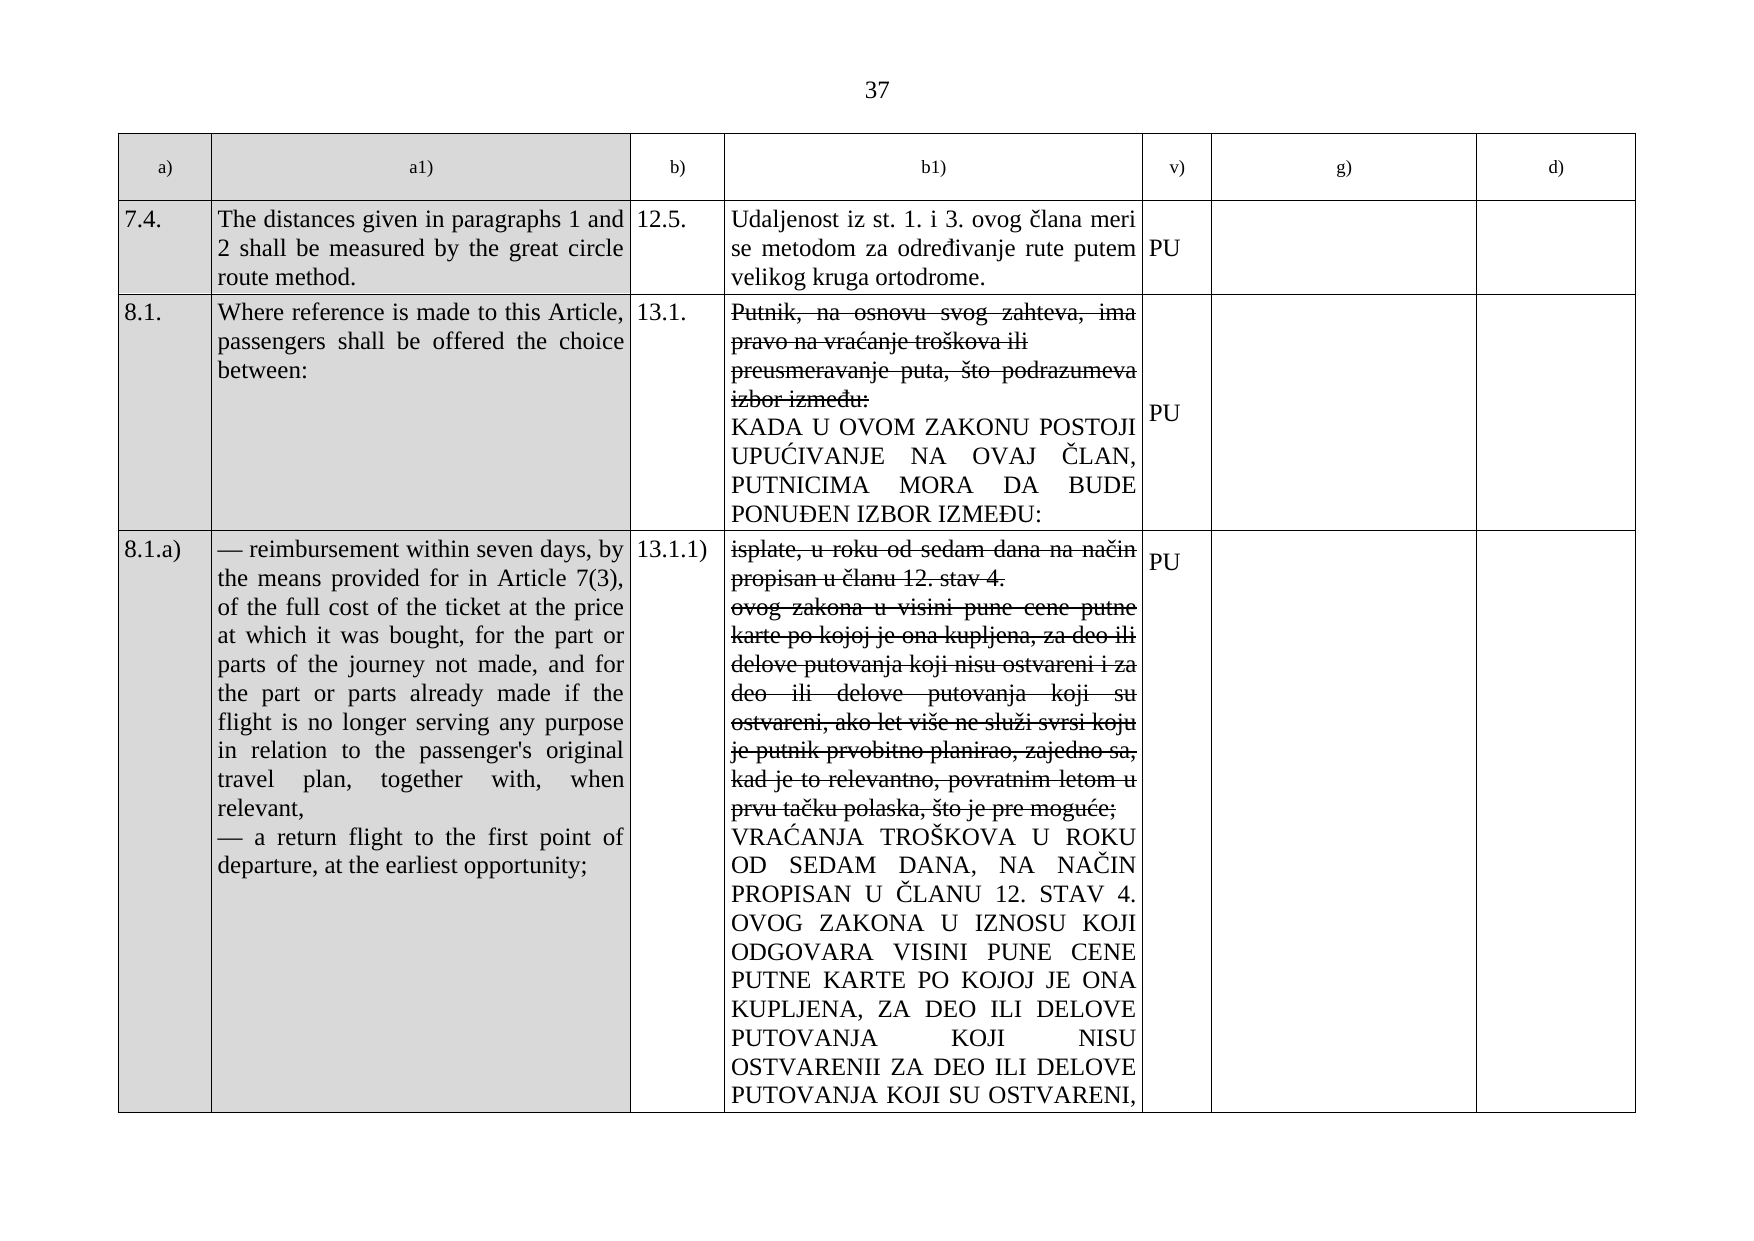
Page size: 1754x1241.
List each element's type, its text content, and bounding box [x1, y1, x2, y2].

table_cell 13.1.1) [631, 531, 724, 1112]
table_cell [1212, 201, 1476, 293]
table_header a1) [212, 134, 630, 200]
table_cell PU [1143, 295, 1211, 530]
table_cell 12.5. [631, 201, 724, 293]
table_cell The distances given in paragraphs 1 and 2 shall be measured by the great circle route method. [212, 201, 630, 293]
table_header v) [1143, 134, 1211, 200]
table_header b1) [725, 134, 1142, 200]
table_header g) [1212, 134, 1476, 200]
table_cell 13.1. [631, 295, 724, 530]
table_cell [1477, 531, 1635, 1112]
table_cell [1212, 295, 1476, 530]
table_header d) [1477, 134, 1635, 200]
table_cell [725, 531, 1142, 1112]
table_cell PU [1143, 531, 1211, 1112]
table_cell [1212, 531, 1476, 1112]
table_cell Udaljenost iz st. 1. i 3. ovog člana meri se metodom za određivanje rute putem velikog kruga ortodrome. [725, 201, 1142, 293]
table_cell [1477, 295, 1635, 530]
table_cell [1477, 201, 1635, 293]
table_header a) [119, 134, 211, 200]
table_cell Putnik, na osnovu svog zahteva, ima pravo na vraćanje troškova ili preusmeravanje puta, što podrazumeva izbor između: KADA U OVOM ZAKONU POSTOJI UPUĆIVANJE NA OVAJ ČLAN, PUTNICIMA MORA DA BUDE PONUĐEN IZBOR IZMEĐU: [725, 295, 1142, 530]
table_cell 7.4. [119, 201, 211, 293]
table_cell Where reference is made to this Article, passengers shall be offered the choice between: [212, 295, 630, 530]
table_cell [212, 531, 630, 1112]
table_cell PU [1143, 201, 1211, 293]
table_cell 8.1.a) [119, 531, 211, 1112]
table_cell 8.1. [119, 295, 211, 530]
table_header b) [631, 134, 724, 200]
